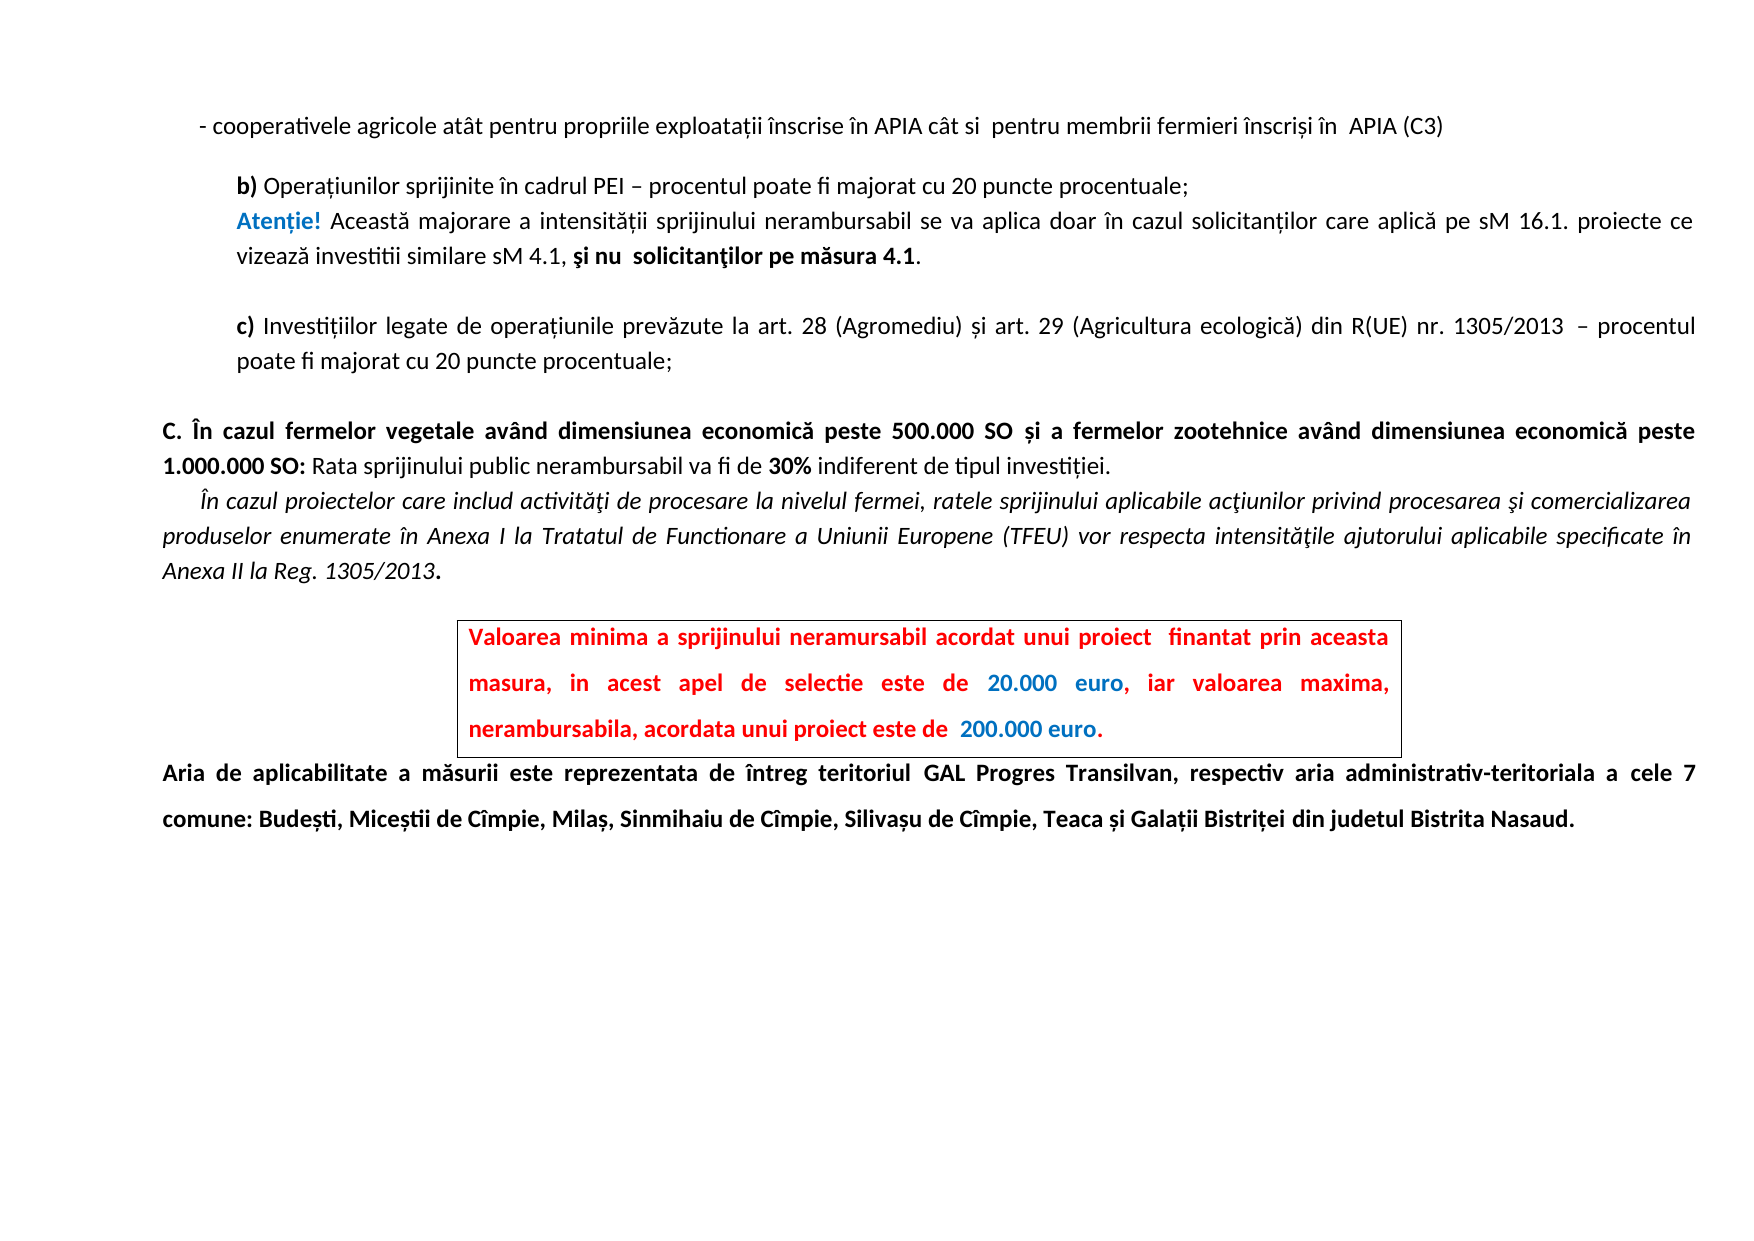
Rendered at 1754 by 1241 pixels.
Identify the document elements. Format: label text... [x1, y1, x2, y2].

text c) Investițiilor legate de operațiunile prevăzute la art. 28 (Agromediu) și art. 29 (Agricultura ecologică) din R(UE) nr. 1305/2013 – procentul poate fi majorat cu 20 puncte procentuale; [236, 310, 1696, 375]
text În cazul proiectelor care includ activităţi de procesare la nivelul fermei, ratele sprijinului aplicabile acţiunilor privind procesarea şi comercializarea produselor enumerate în Anexa I la Tratatul de Functionare a Uniunii Europene (TFEU) vor respecta intensităţile ajutorului aplicabile specificate în Anexa II la Reg. 1305/2013. [162, 485, 1696, 585]
text Atenție! Această majorare a intensității sprijinului nerambursabil se va aplica doar în cazul solicitanților care aplică pe sM 16.1. proiecte ce vizează investitii similare sM 4.1, şi nu solicitanţilor pe măsura 4.1. [236, 205, 1696, 270]
text C. În cazul fermelor vegetale având dimensiunea economică peste 500.000 SO și a fermelor zootehnice având dimensiunea economică peste 1.000.000 SO: Rata sprijinului public nerambursabil va fi de 30% indiferent de tipul investiției. [162, 415, 1696, 480]
text Aria de aplicabilitate a măsurii este reprezentata de întreg teritoriul GAL Progres Transilvan, respectiv aria administrativ-teritoriala a cele 7 comune: Budești, Miceștii de Cîmpie, Milaș, Sinmihaiu de Cîmpie, Silivașu de Cîmpie, Teaca și Galații Bistriței din judetul Bistrita Nasaud. [162, 758, 1696, 834]
list - cooperativele agricole atât pentru propriile exploatații înscrise în APIA cât si pentru membrii fermieri înscriși în APIA (C3) [199, 110, 1696, 140]
table_header Valoarea minima a sprijinului neramursabil acordat unui proiect finantat prin aceasta masura, in acest apel de selectie este de 20.000 euro, iar valoarea maxima, nerambursabila, acordata unui proiect este de 200.000 euro. [458, 621, 1401, 757]
text b) Operațiunilor sprijinite în cadrul PEI – procentul poate fi majorat cu 20 puncte procentuale; [236, 170, 1696, 200]
